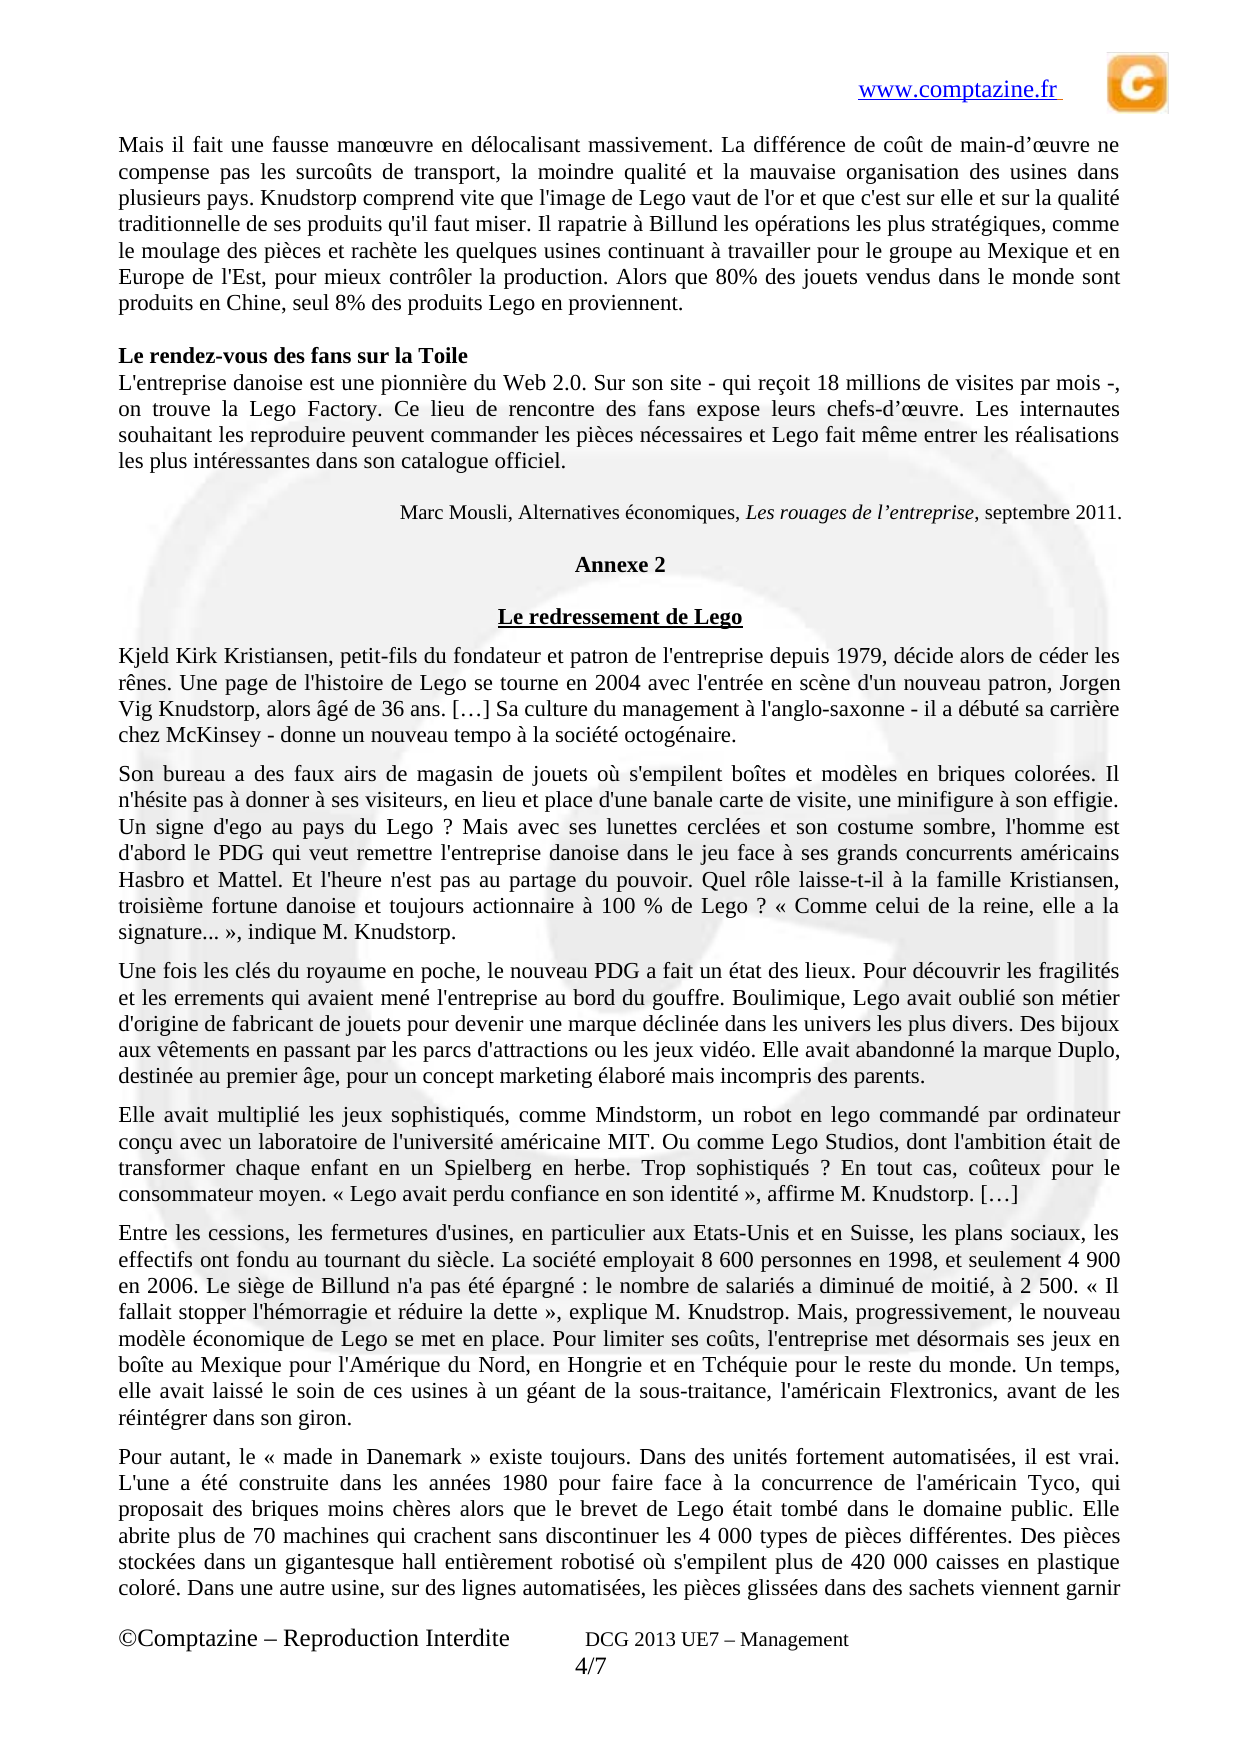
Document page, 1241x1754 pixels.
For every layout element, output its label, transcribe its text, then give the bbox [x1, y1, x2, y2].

text Une fois les clés du royaume en poche, le nouveau PDG a fait un état des lieux. Pour découvrir les fragilités et les errements qui avaient mené l'entreprise au bord du gouffre. Boulimique, Lego avait oublié son métier d'origine de fabricant de jouets pour devenir une marque déclinée dans les univers les plus divers. Des bijoux aux vêtements en passant par les parcs d'attractions ou les jeux vidéo. Elle avait abandonné la marque Duplo, destinée au premier âge, pour un concept marketing élaboré mais incompris des parents. [118, 957, 1122, 1089]
text Kjeld Kirk Kristiansen, petit-fils du fondateur et patron de l'entreprise depuis 1979, décide alors de céder les rênes. Une page de l'histoire de Lego se tourne en 2004 avec l'entrée en scène d'un nouveau patron, Jorgen Vig Knudstorp, alors âgé de 36 ans. […] Sa culture du management à l'anglo-saxonne - il a débuté sa carrière chez McKinsey - donne un nouveau tempo à la société octogénaire. [118, 642, 1122, 748]
text Entre les cessions, les fermetures d'usines, en particulier aux Etats-Unis et en Suisse, les plans sociaux, les effectifs ont fondu au tournant du siècle. La société employait 8 600 personnes en 1998, et seulement 4 900 en 2006. Le siège de Billund n'a pas été épargné : le nombre de salariés a diminué de moitié, à 2 500. « Il fallait stopper l'hémorragie et réduire la dette », explique M. Knudstrop. Mais, progressivement, le nouveau modèle économique de Lego se met en place. Pour limiter ses coûts, l'entreprise met désormais ses jeux en boîte au Mexique pour l'Amérique du Nord, en Hongrie et en Tchéquie pour le reste du monde. Un temps, elle avait laissé le soin de ces usines à un géant de la sous-traitance, l'américain Flextronics, avant de les réintégrer dans son giron. [118, 1219, 1122, 1430]
text Le redressement de Lego [118, 603, 1122, 630]
text Mais il fait une fausse manœuvre en délocalisant massivement. La différence de coût de main-d’œuvre ne compense pas les surcoûts de transport, la moindre qualité et la mauvaise organisation des usines dans plusieurs pays. Knudstorp comprend vite que l'image de Lego vaut de l'or et que c'est sur elle et sur la qualité traditionnelle de ses produits qu'il faut miser. Il rapatrie à Billund les opérations les plus stratégiques, comme le moulage des pièces et rachète les quelques usines continuant à travailler pour le groupe au Mexique et en Europe de l'Est, pour mieux contrôler la production. Alors que 80% des jouets vendus dans le monde sont produits en Chine, seul 8% des produits Lego en proviennent. [118, 131, 1122, 316]
text Annexe 2 [118, 551, 1122, 577]
text Marc Mousli, Alternatives économiques, Les rouages de l’entreprise, septembre 2011. [118, 500, 1122, 524]
picture [1106, 51, 1170, 114]
text Elle avait multiplié les jeux sophistiqués, comme Mindstorm, un robot en lego commandé par ordinateur conçu avec un laboratoire de l'université américaine MIT. Ou comme Lego Studios, dont l'ambition était de transformer chaque enfant en un Spielberg en herbe. Trop sophistiqués ? En tout cas, coûteux pour le consommateur moyen. « Lego avait perdu confiance en son identité », affirme M. Knudstorp. […] [118, 1101, 1122, 1207]
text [118, 1443, 1122, 1601]
text Le rendez-vous des fans sur la Toile [118, 342, 1122, 368]
text L'entreprise danoise est une pionnière du Web 2.0. Sur son site - qui reçoit 18 millions de visites par mois -, on trouve la Lego Factory. Ce lieu de rencontre des fans expose leurs chefs-d’œuvre. Les internautes souhaitant les reproduire peuvent commander les pièces nécessaires et Lego fait même entrer les réalisations les plus intéressantes dans son catalogue officiel. [118, 368, 1122, 474]
picture [103, 360, 1137, 1394]
text Son bureau a des faux airs de magasin de jouets où s'empilent boîtes et modèles en briques colorées. Il n'hésite pas à donner à ses visiteurs, en lieu et place d'une banale carte de visite, une minifigure à son effigie. Un signe d'ego au pays du Lego ? Mais avec ses lunettes cerclées et son costume sombre, l'homme est d'abord le PDG qui veut remettre l'entreprise danoise dans le jeu face à ses grands concurrents américains Hasbro et Mattel. Et l'heure n'est pas au partage du pouvoir. Quel rôle laisse-t-il à la famille Kristiansen, troisième fortune danoise et toujours actionnaire à 100 % de Lego ? « Comme celui de la reine, elle a la signature... », indique M. Knudstorp. [118, 760, 1122, 945]
